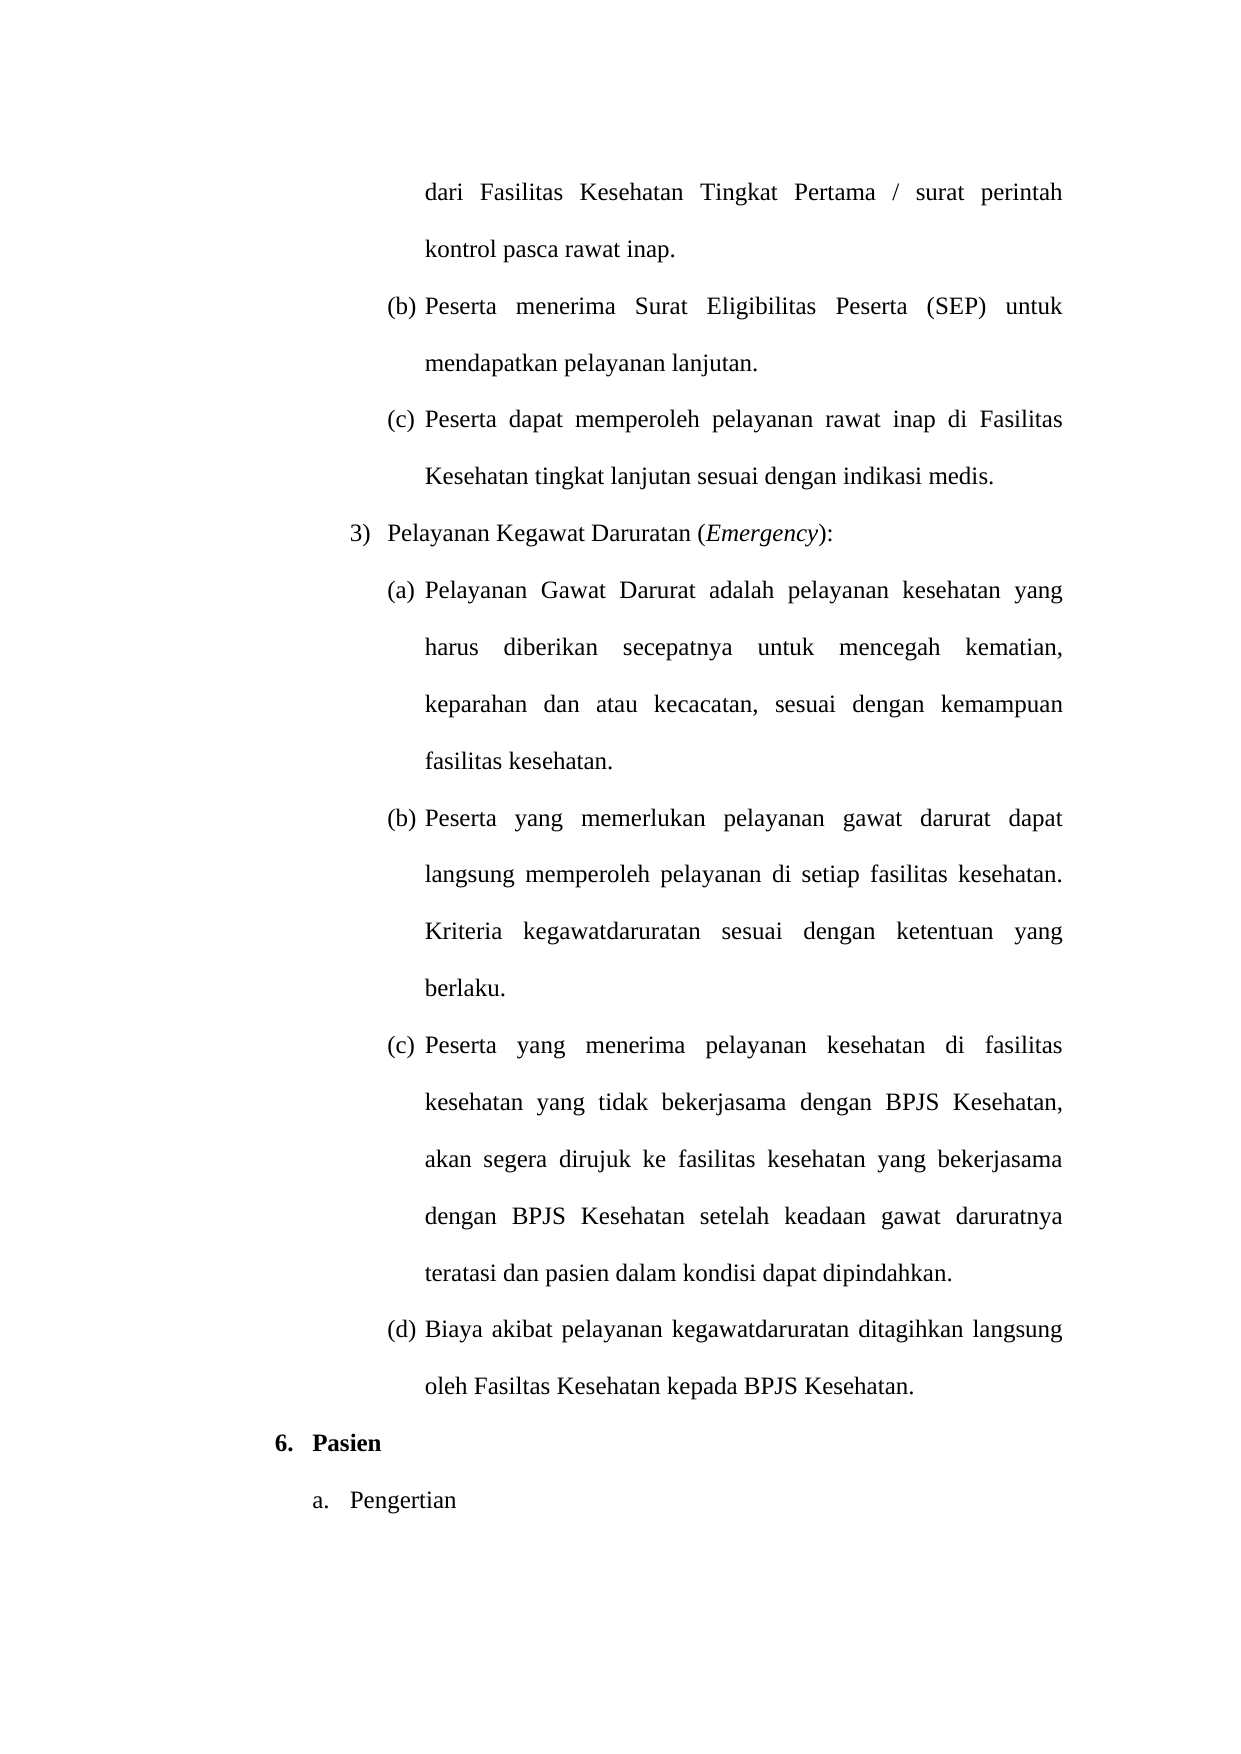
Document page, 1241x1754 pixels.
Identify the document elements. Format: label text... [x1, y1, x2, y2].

list Biaya akibat pelayanan kegawatdaruratan ditagihkan langsung oleh Fasiltas Kesehatan kepada BPJS Kesehatan. [387, 1314, 1063, 1400]
list Peserta menerima Surat Eligibilitas Peserta (SEP) untuk mendapatkan pelayanan lanjutan. [387, 291, 1063, 376]
list Pelayanan Kegawat Daruratan (Emergency): [349, 518, 1063, 547]
list Pasien [274, 1428, 1063, 1457]
list Pengertian [312, 1485, 1063, 1514]
list Pelayanan Gawat Darurat adalah pelayanan kesehatan yang harus diberikan secepatnya untuk mencegah kematian, keparahan dan atau kecacatan, sesuai dengan kemampuan fasilitas kesehatan. [387, 575, 1063, 774]
list Peserta yang menerima pelayanan kesehatan di fasilitas kesehatan yang tidak bekerjasama dengan BPJS Kesehatan, akan segera dirujuk ke fasilitas kesehatan yang bekerjasama dengan BPJS Kesehatan setelah keadaan gawat daruratnya teratasi dan pasien dalam kondisi dapat dipindahkan. [387, 1030, 1063, 1286]
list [387, 177, 1063, 263]
list Peserta yang memerlukan pelayanan gawat darurat dapat langsung memperoleh pelayanan di setiap fasilitas kesehatan. Kriteria kegawatdaruratan sesuai dengan ketentuan yang berlaku. [387, 803, 1063, 1002]
list Peserta dapat memperoleh pelayanan rawat inap di Fasilitas Kesehatan tingkat lanjutan sesuai dengan indikasi medis. [387, 404, 1063, 490]
